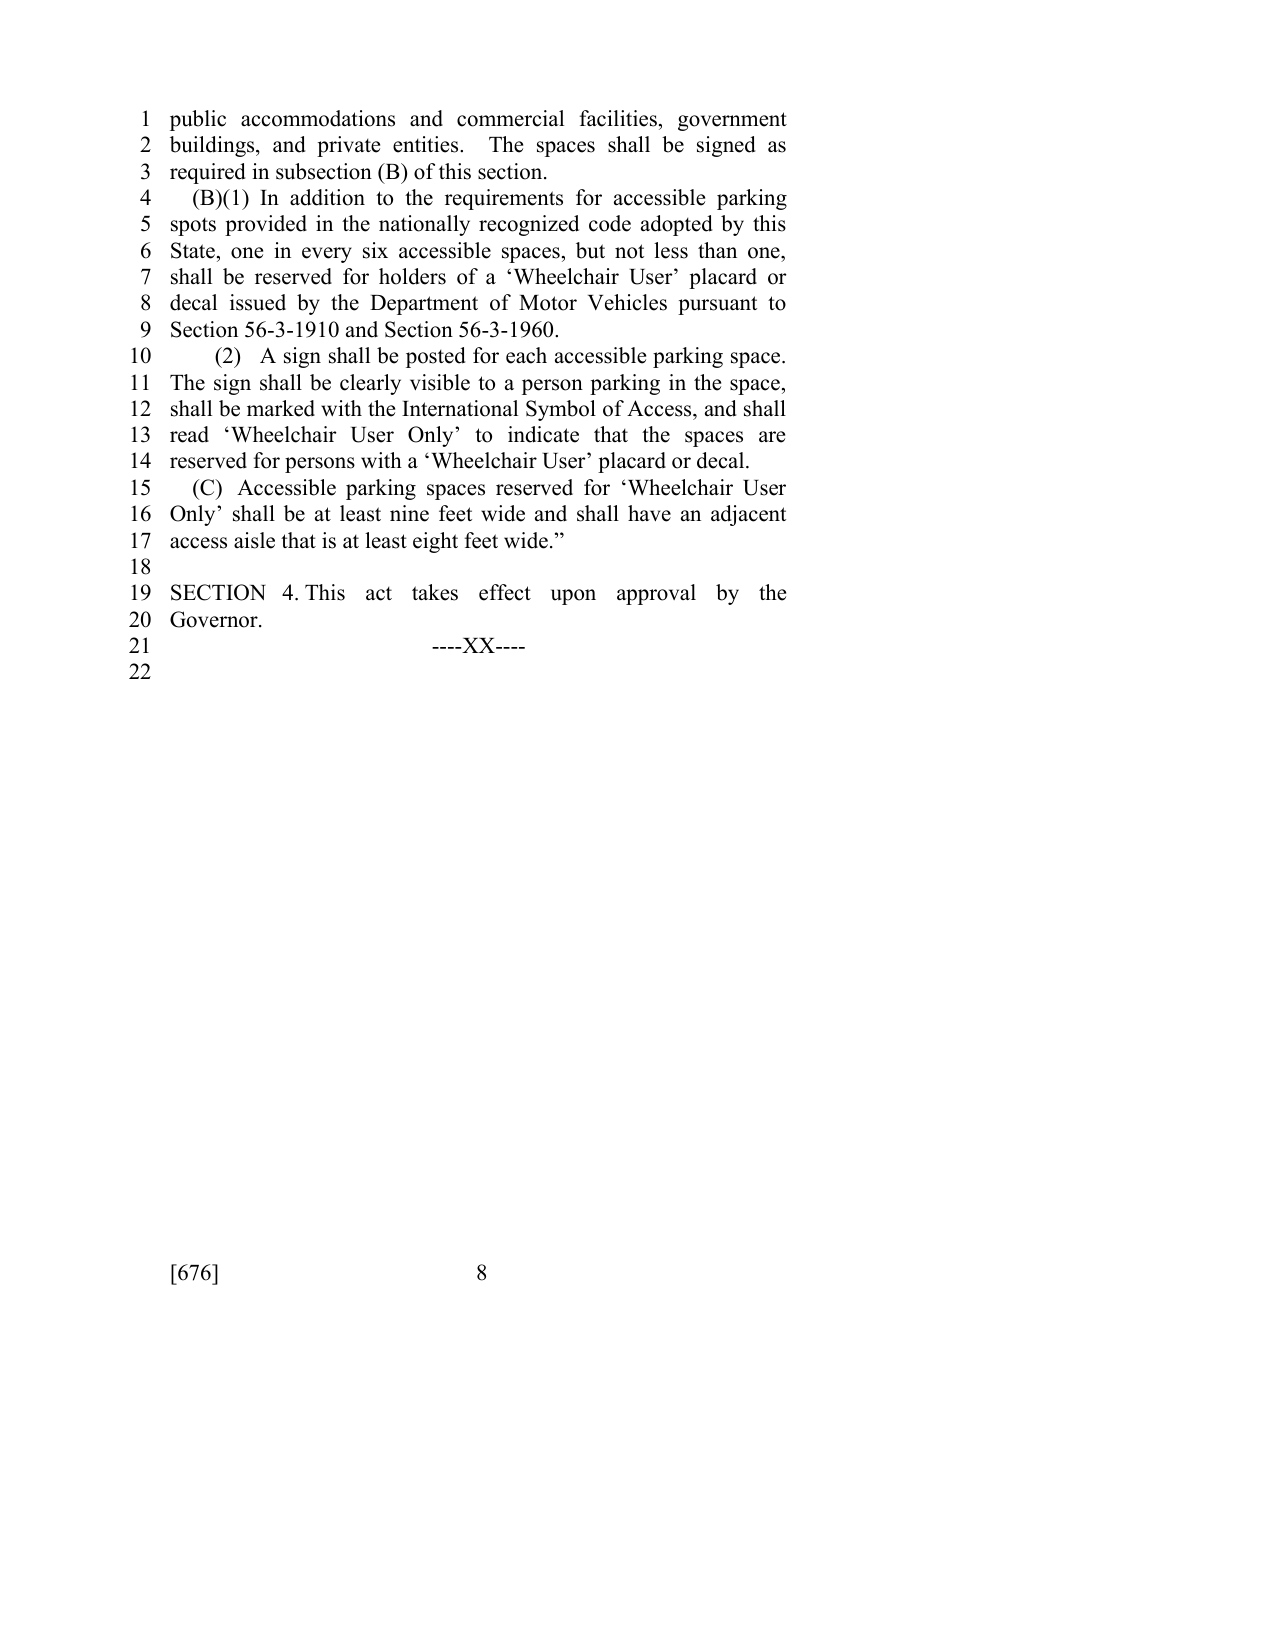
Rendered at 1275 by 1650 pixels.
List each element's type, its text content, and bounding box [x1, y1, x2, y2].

text (C) Accessible parking spaces reserved for ‘Wheelchair User Only’ shall be at least nine feet wide and shall have an adjacent access aisle that is at least eight feet wide.” [169, 474, 787, 553]
text SECTION 4. This act takes effect upon approval by the Governor. [169, 579, 787, 632]
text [169, 105, 787, 184]
text (B)(1) In addition to the requirements for accessible parking spots provided in the nationally recognized code adopted by this State, one in every six accessible spaces, but not less than one, shall be reserved for holders of a ‘Wheelchair User’ placard or decal issued by the Department of Motor Vehicles pursuant to Section 56-3-1910 and Section 56-3-1960. [169, 184, 787, 342]
text (2) A sign shall be posted for each accessible parking space. The sign shall be clearly visible to a person parking in the space, shall be marked with the International Symbol of Access, and shall read ‘Wheelchair User Only’ to indicate that the spaces are reserved for persons with a ‘Wheelchair User’ placard or decal. [169, 342, 787, 474]
text ----XX---- [169, 632, 787, 658]
